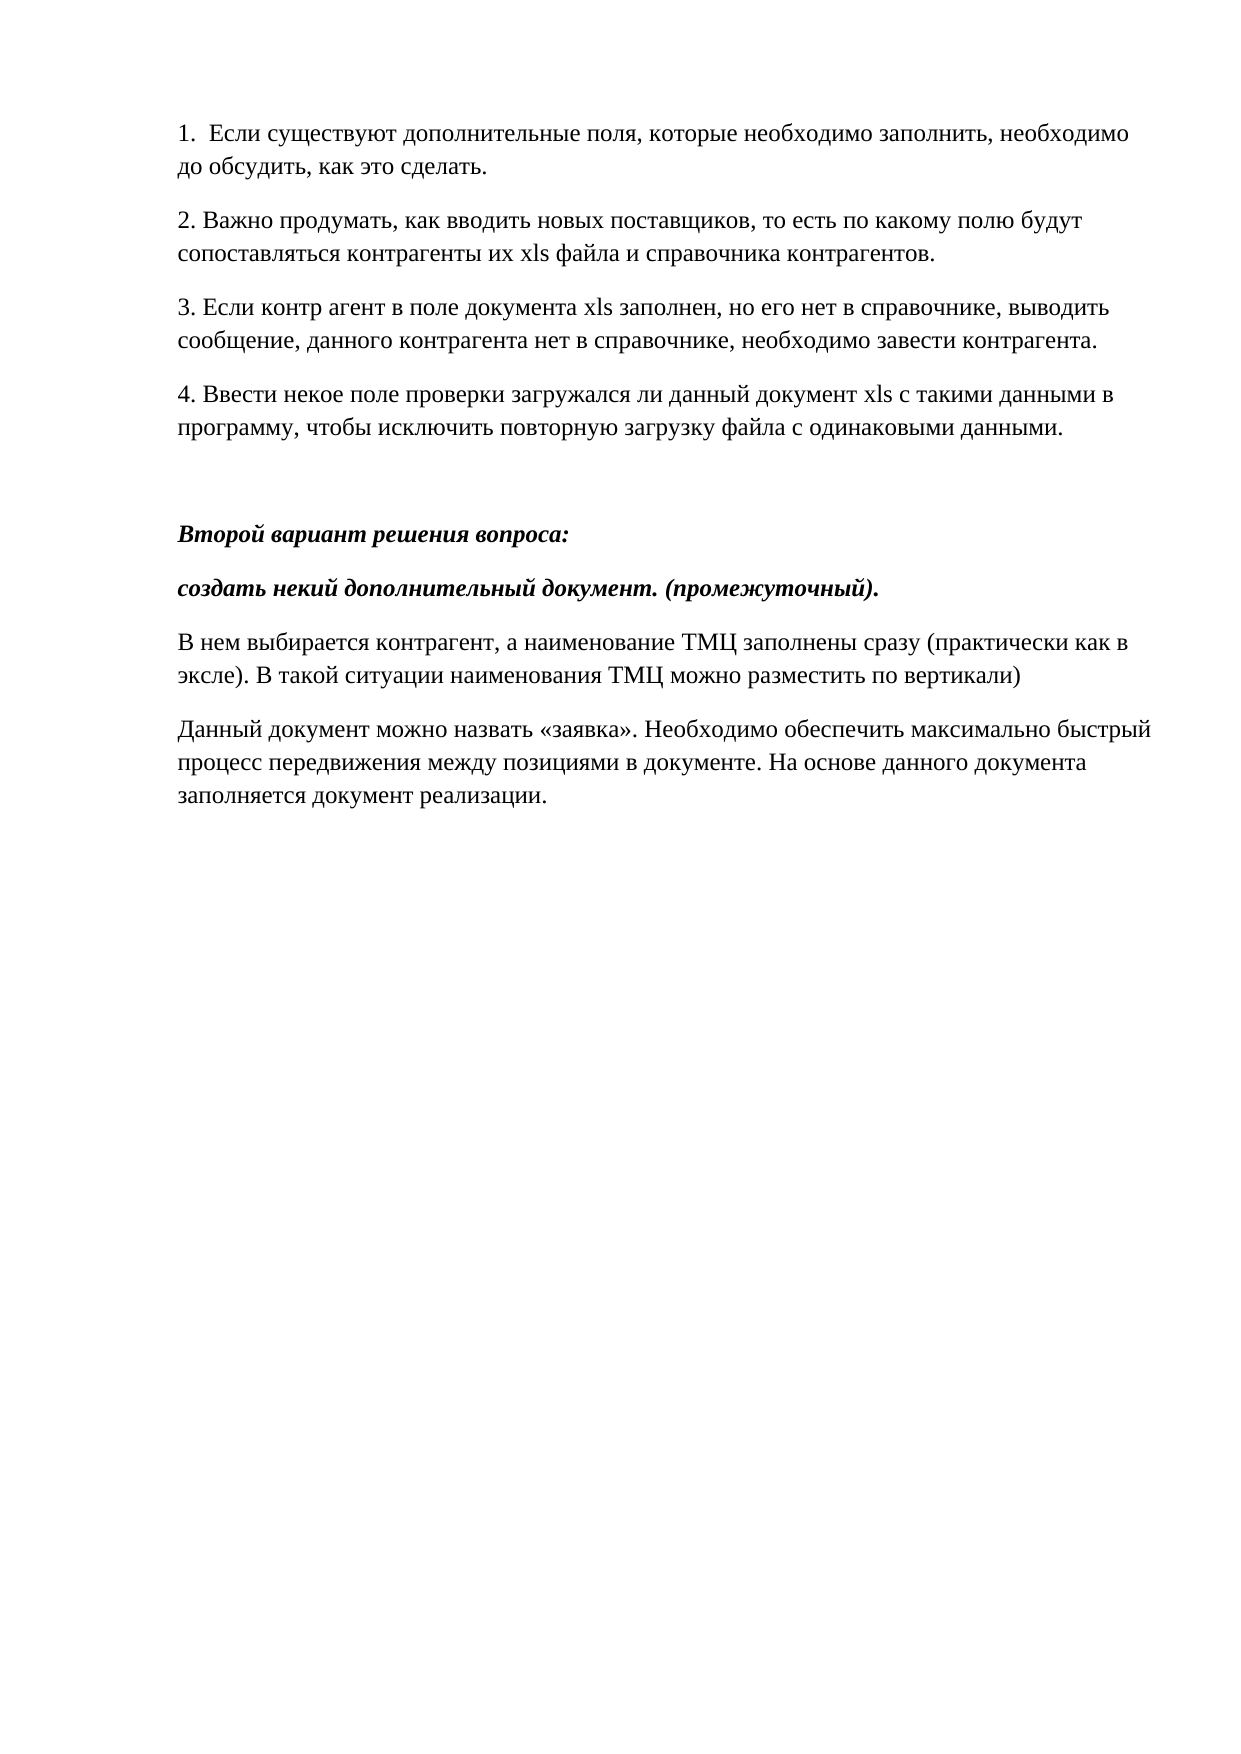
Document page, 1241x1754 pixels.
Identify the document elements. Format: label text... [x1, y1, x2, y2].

text В нем выбирается контрагент, а наименование ТМЦ заполнены сразу (практически как в эксле). В такой ситуации наименования ТМЦ можно разместить по вертикали) [177, 627, 1152, 689]
text 4. Ввести некое поле проверки загружался ли данный документ xls с такими данными в программу, чтобы исключить повторную загрузку файла с одинаковыми данными. [177, 379, 1152, 441]
text 2. Важно продумать, как вводить новых поставщиков, то есть по какому полю будут сопоставляться контрагенты их xls файла и справочника контрагентов. [177, 205, 1152, 267]
text Второй вариант решения вопроса: [177, 519, 1152, 548]
text 1. Если существуют дополнительные поля, которые необходимо заполнить, необходимо до обсудить, как это сделать. [177, 118, 1152, 180]
text 3. Если контр агент в поле документа xls заполнен, но его нет в справочнике, выводить сообщение, данного контрагента нет в справочнике, необходимо завести контрагента. [177, 292, 1152, 354]
text создать некий дополнительный документ. (промежуточный). [177, 573, 1152, 602]
text Данный документ можно назвать «заявка». Необходимо обеспечить максимально быстрый процесс передвижения между позициями в документе. На основе данного документа заполняется документ реализации. [177, 714, 1152, 809]
